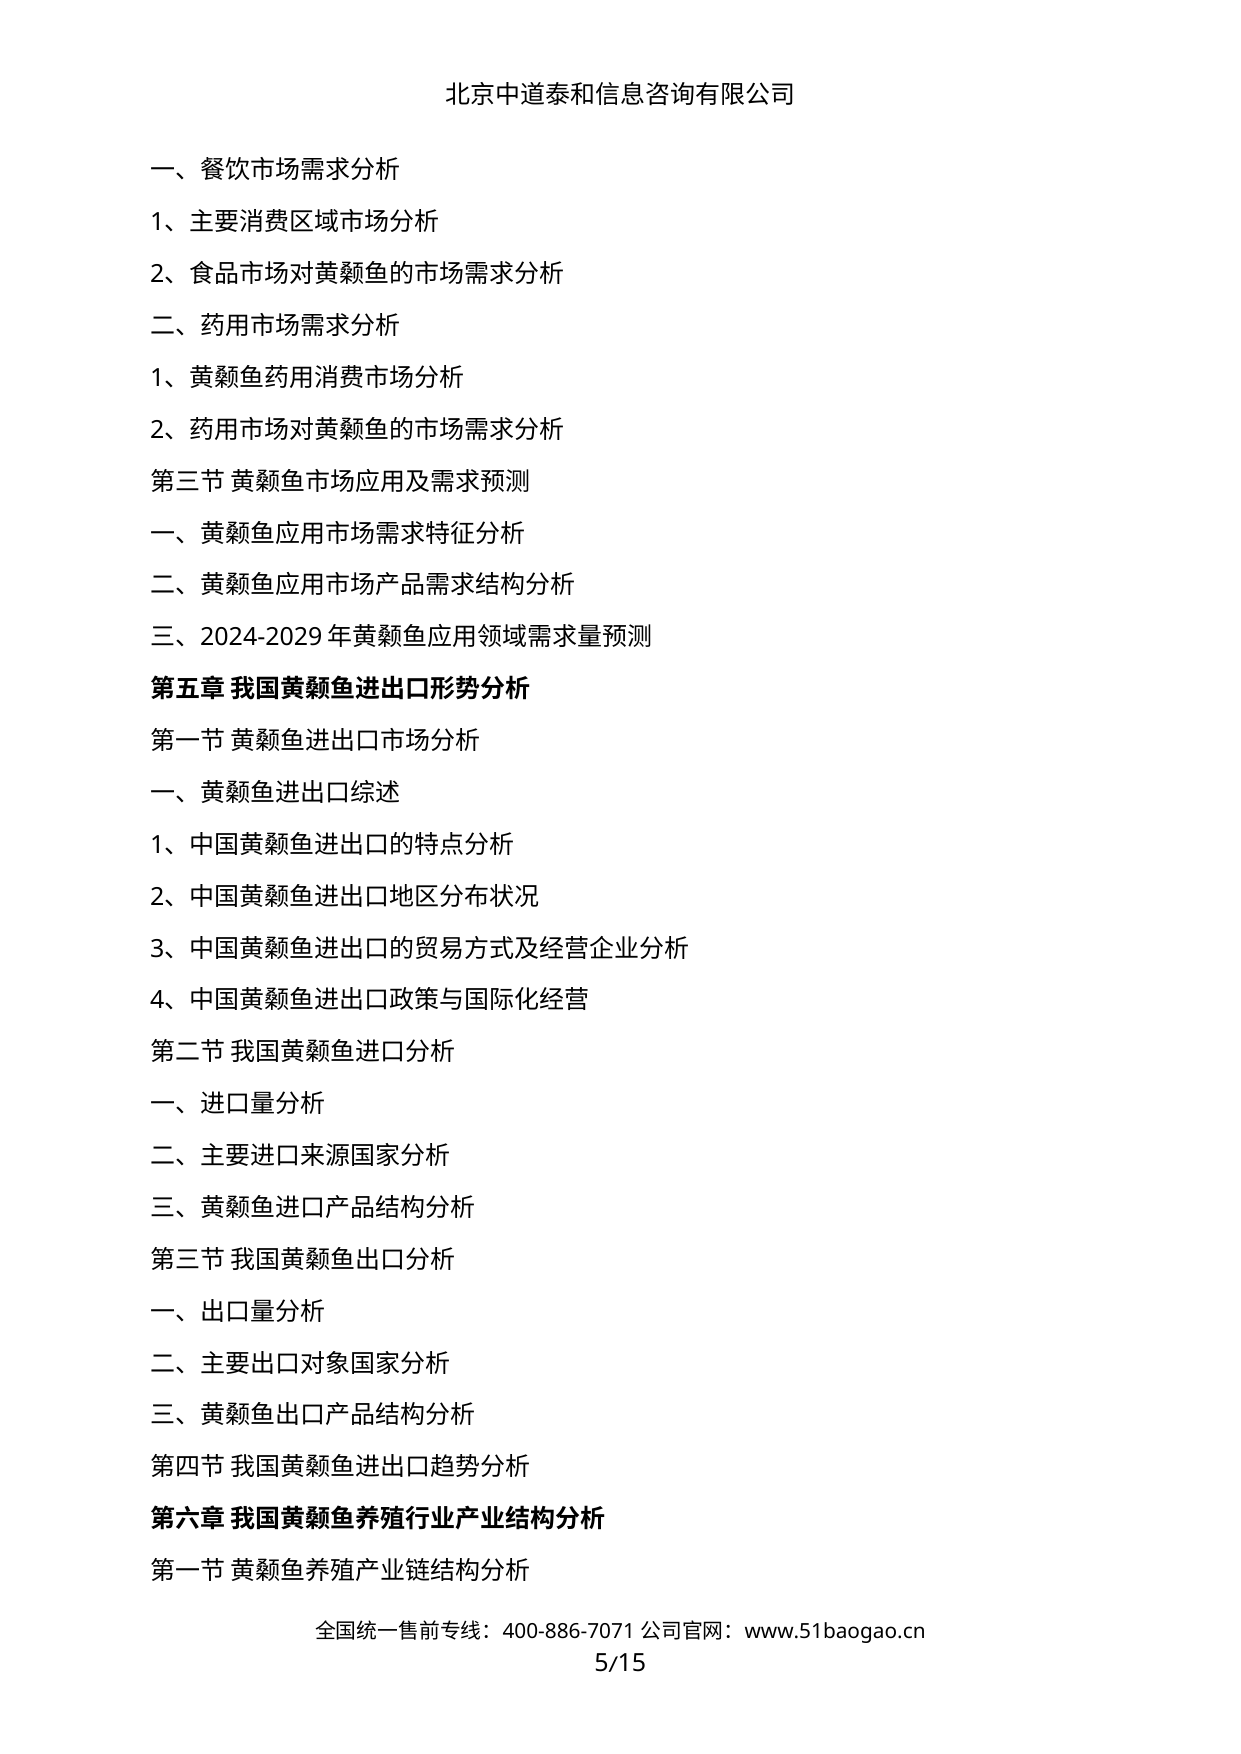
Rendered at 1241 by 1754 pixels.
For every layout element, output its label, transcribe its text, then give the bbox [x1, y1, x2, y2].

text 二、黄颡鱼应用市场产品需求结构分析 [150, 565, 1090, 601]
text 第一节 黄颡鱼进出口市场分析 [150, 721, 1090, 757]
text 第三节 我国黄颡鱼出口分析 [150, 1239, 1090, 1276]
text 二、主要出口对象国家分析 [150, 1343, 1090, 1379]
text 第四节 我国黄颡鱼进出口趋势分析 [150, 1447, 1090, 1483]
text 第一节 黄颡鱼养殖产业链结构分析 [150, 1551, 1090, 1587]
text 3、中国黄颡鱼进出口的贸易方式及经营企业分析 [150, 928, 1090, 964]
text 三、黄颡鱼进口产品结构分析 [150, 1187, 1090, 1224]
text 一、黄颡鱼应用市场需求特征分析 [150, 513, 1090, 549]
text 二、药用市场需求分析 [150, 306, 1090, 342]
text 一、黄颡鱼进出口综述 [150, 772, 1090, 809]
text 第三节 黄颡鱼市场应用及需求预测 [150, 461, 1090, 497]
text 1、主要消费区域市场分析 [150, 202, 1090, 238]
text 1、中国黄颡鱼进出口的特点分析 [150, 824, 1090, 861]
text 第五章 我国黄颡鱼进出口形势分析 [150, 669, 1090, 705]
text 一、出口量分析 [150, 1291, 1090, 1327]
text 三、黄颡鱼出口产品结构分析 [150, 1395, 1090, 1431]
text 2、食品市场对黄颡鱼的市场需求分析 [150, 254, 1090, 290]
text 一、进口量分析 [150, 1084, 1090, 1120]
text 三、2024-2029年黄颡鱼应用领域需求量预测 [150, 617, 1090, 653]
text 二、主要进口来源国家分析 [150, 1136, 1090, 1172]
text 4、中国黄颡鱼进出口政策与国际化经营 [150, 980, 1090, 1016]
text 2、中国黄颡鱼进出口地区分布状况 [150, 876, 1090, 912]
text 1、黄颡鱼药用消费市场分析 [150, 357, 1090, 394]
text 第六章 我国黄颡鱼养殖行业产业结构分析 [150, 1499, 1090, 1535]
text 2、药用市场对黄颡鱼的市场需求分析 [150, 409, 1090, 446]
text 第二节 我国黄颡鱼进口分析 [150, 1032, 1090, 1068]
text 一、餐饮市场需求分析 [150, 150, 1090, 186]
